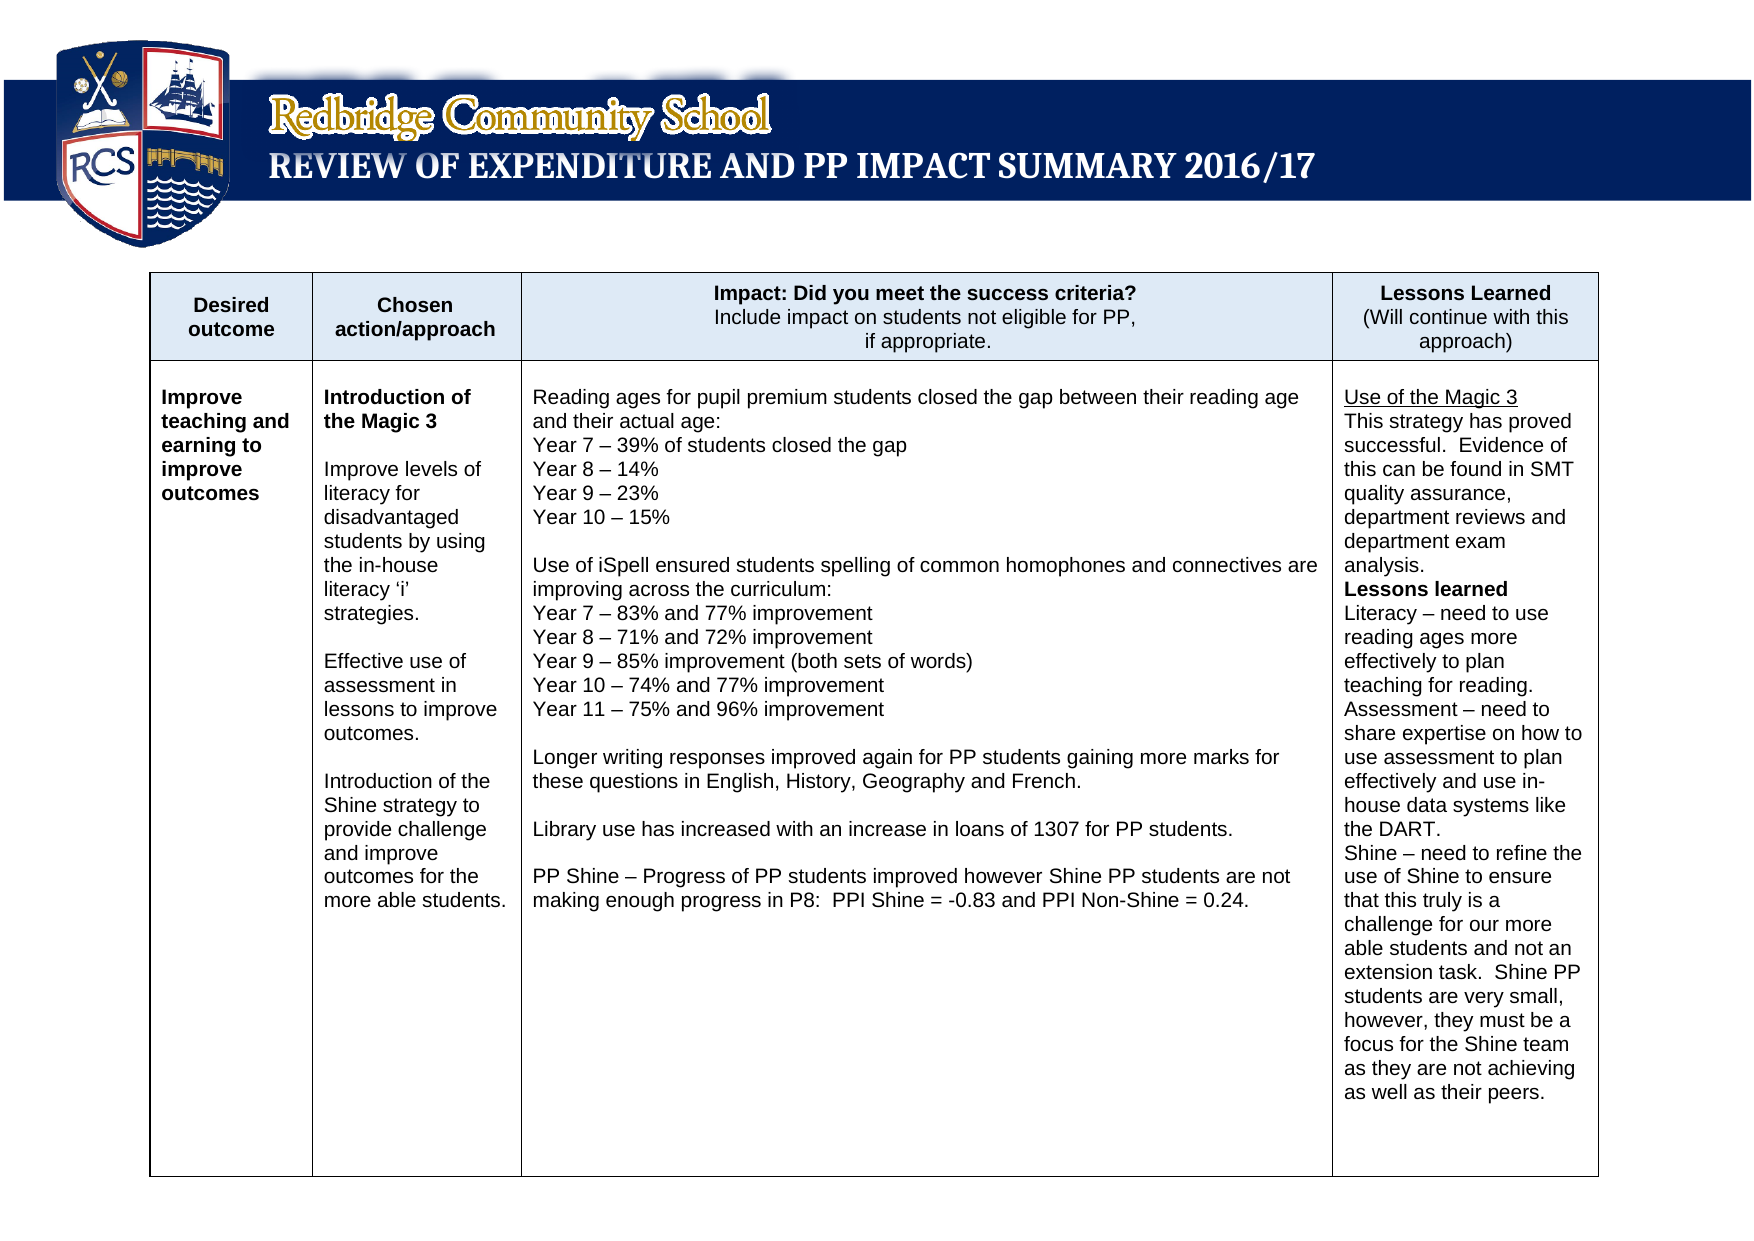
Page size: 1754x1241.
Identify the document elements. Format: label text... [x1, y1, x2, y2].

table_header Desired outcome [151, 273, 312, 360]
table_header Chosen action/approach [313, 273, 521, 360]
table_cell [151, 361, 312, 1176]
text REVIEW OF EXPENDITURE AND PP IMPACT SUMMARY 2016/17 [268, 145, 1671, 188]
picture [50, 40, 238, 260]
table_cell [522, 361, 1332, 1176]
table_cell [1333, 361, 1598, 1176]
table_header Lessons Learned (Will continue with this approach) [1333, 273, 1598, 360]
table_header Impact: Did you meet the success criteria? Include impact on students not eligible for PP, if appropriate. [522, 273, 1332, 360]
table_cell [313, 361, 521, 1176]
